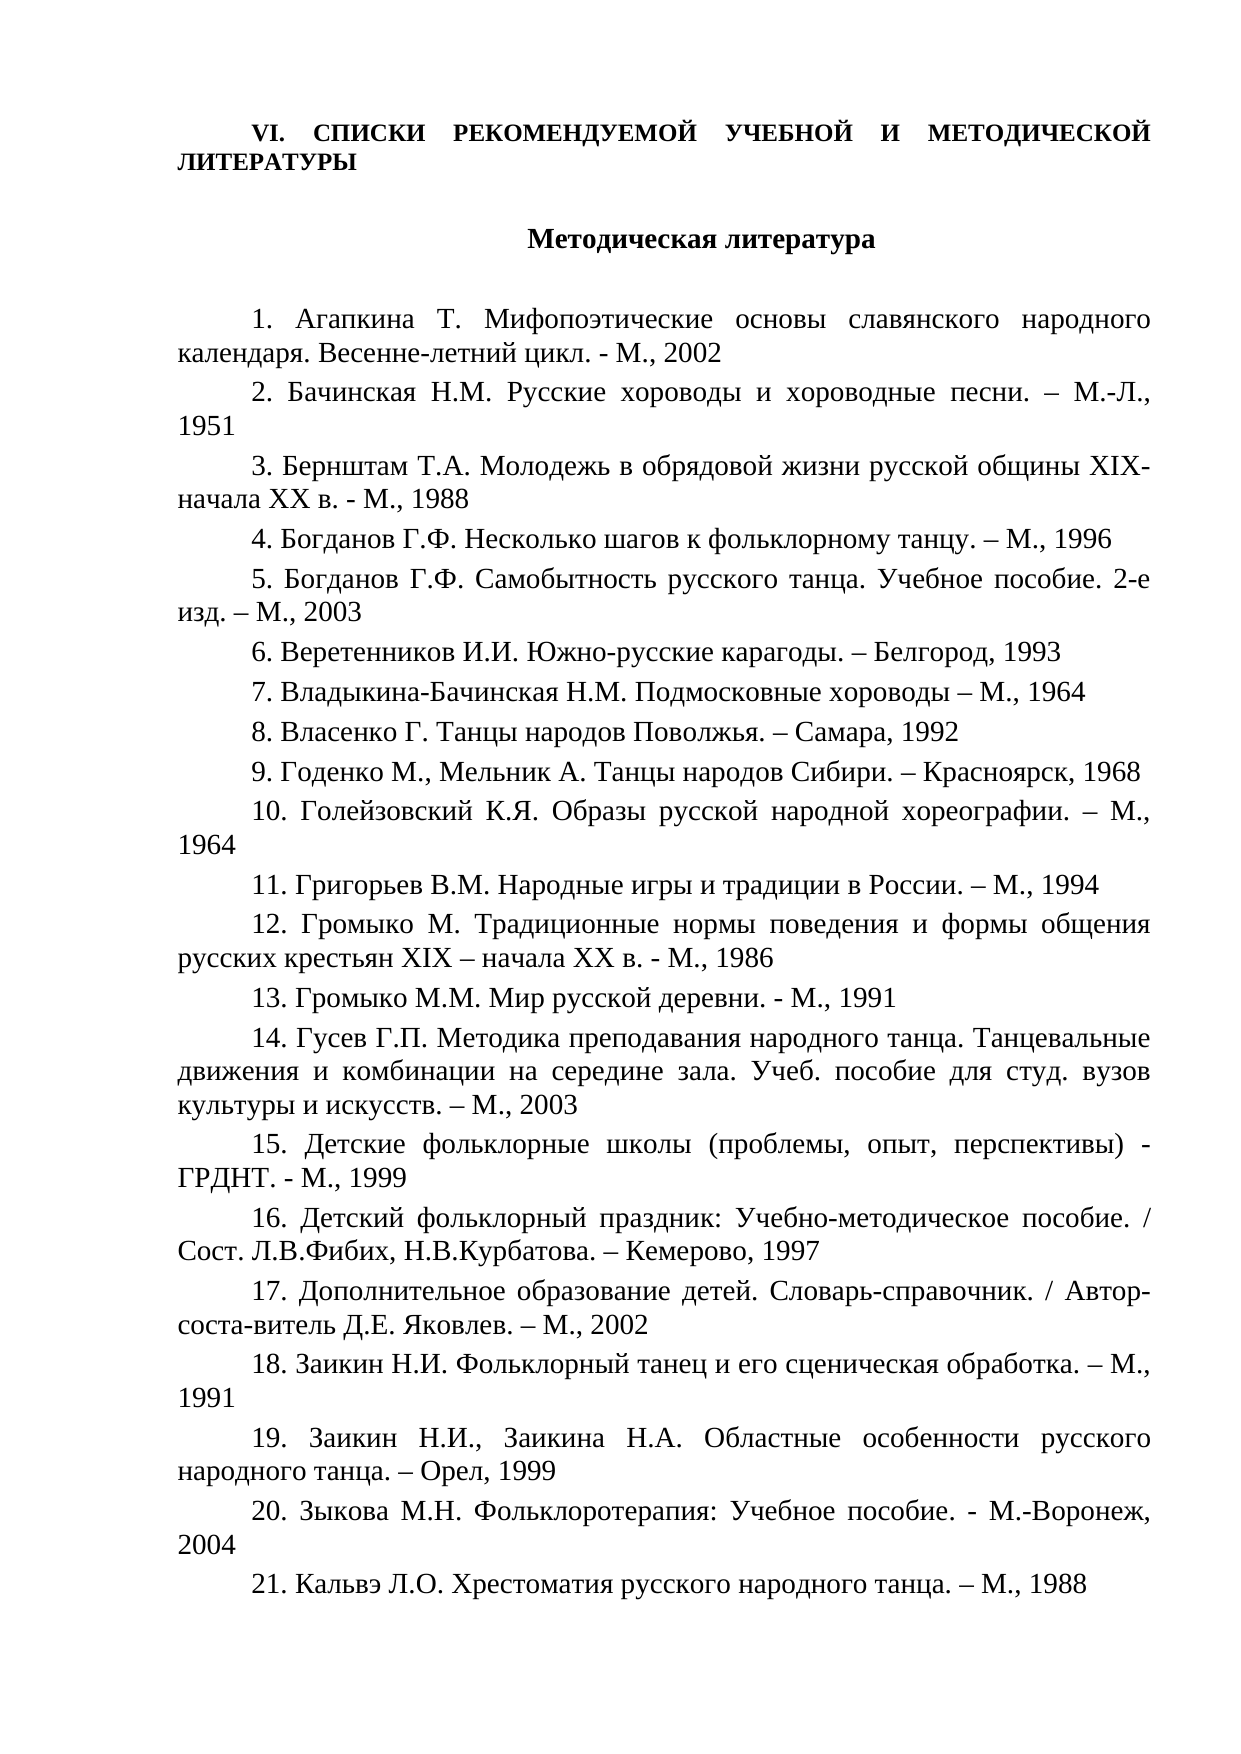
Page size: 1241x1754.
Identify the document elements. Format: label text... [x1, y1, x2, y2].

text 2. Бачинская Н.М. Русские хороводы и хороводные песни. – М.-Л., 1951 [177, 374, 1152, 442]
text VI. СПИСКИ РЕКОМЕНДУЕМОЙ УЧЕБНОЙ И МЕТОДИЧЕСКОЙ ЛИТЕРАТУРЫ [177, 118, 1152, 176]
text 4. Богданов Г.Ф. Несколько шагов к фольклорному танцу. – М., 1996 [177, 521, 1152, 555]
text 13. Громыко М.М. Мир русской деревни. - М., 1991 [177, 980, 1152, 1013]
text Методическая литература [177, 222, 1152, 255]
text 20. Зыкова М.Н. Фольклоротерапия: Учебное пособие. - М.-Воронеж, 2004 [177, 1493, 1152, 1560]
text 19. Заикин Н.И., Заикина Н.А. Областные особенности русского народного танца. – Орел, 1999 [177, 1420, 1152, 1487]
text 18. Заикин Н.И. Фольклорный танец и его сценическая обработка. – М., 1991 [177, 1347, 1152, 1414]
text 6. Веретенников И.И. Южно-русские карагоды. – Белгород, 1993 [177, 634, 1152, 668]
text 8. Власенко Г. Танцы народов Поволжья. – Самара, 1992 [177, 714, 1152, 747]
text 15. Детские фольклорные школы (проблемы, опыт, перспективы) - ГРДНТ. - М., 1999 [177, 1127, 1152, 1194]
text 17. Дополнительное образование детей. Словарь-справочник. / Автор-соста-витель Д.Е. Яковлев. – М., 2002 [177, 1273, 1152, 1340]
text 3. Бернштам Т.А. Молодежь в обрядовой жизни русской общины XIX-начала XX в. - М., 1988 [177, 448, 1152, 515]
text 7. Владыкина-Бачинская Н.М. Подмосковные хороводы – М., 1964 [177, 674, 1152, 708]
text 16. Детский фольклорный праздник: Учебно-методическое пособие. / Сост. Л.В.Фибих, Н.В.Курбатова. – Кемерово, 1997 [177, 1200, 1152, 1267]
text 9. Годенко М., Мельник А. Танцы народов Сибири. – Красноярск, 1968 [177, 754, 1152, 787]
text 12. Громыко М. Традиционные нормы поведения и формы общения русских крестьян XIX – начала ХХ в. - М., 1986 [177, 907, 1152, 974]
text 10. Голейзовский К.Я. Образы русской народной хореографии. – М., 1964 [177, 793, 1152, 861]
text 14. Гусев Г.П. Методика преподавания народного танца. Танцевальные движения и комбинации на середине зала. Учеб. пособие для студ. вузов культуры и искусств. – М., 2003 [177, 1020, 1152, 1120]
text 5. Богданов Г.Ф. Самобытность русского танца. Учебное пособие. 2-е изд. – М., 2003 [177, 561, 1152, 628]
text 1. Агапкина Т. Мифопоэтические основы славянского народного календаря. Весенне-летний цикл. - М., 2002 [177, 301, 1152, 368]
text 21. Кальвэ Л.О. Хрестоматия русского народного танца. – М., 1988 [177, 1567, 1152, 1600]
text 11. Григорьев В.М. Народные игры и традиции в России. – М., 1994 [177, 867, 1152, 900]
